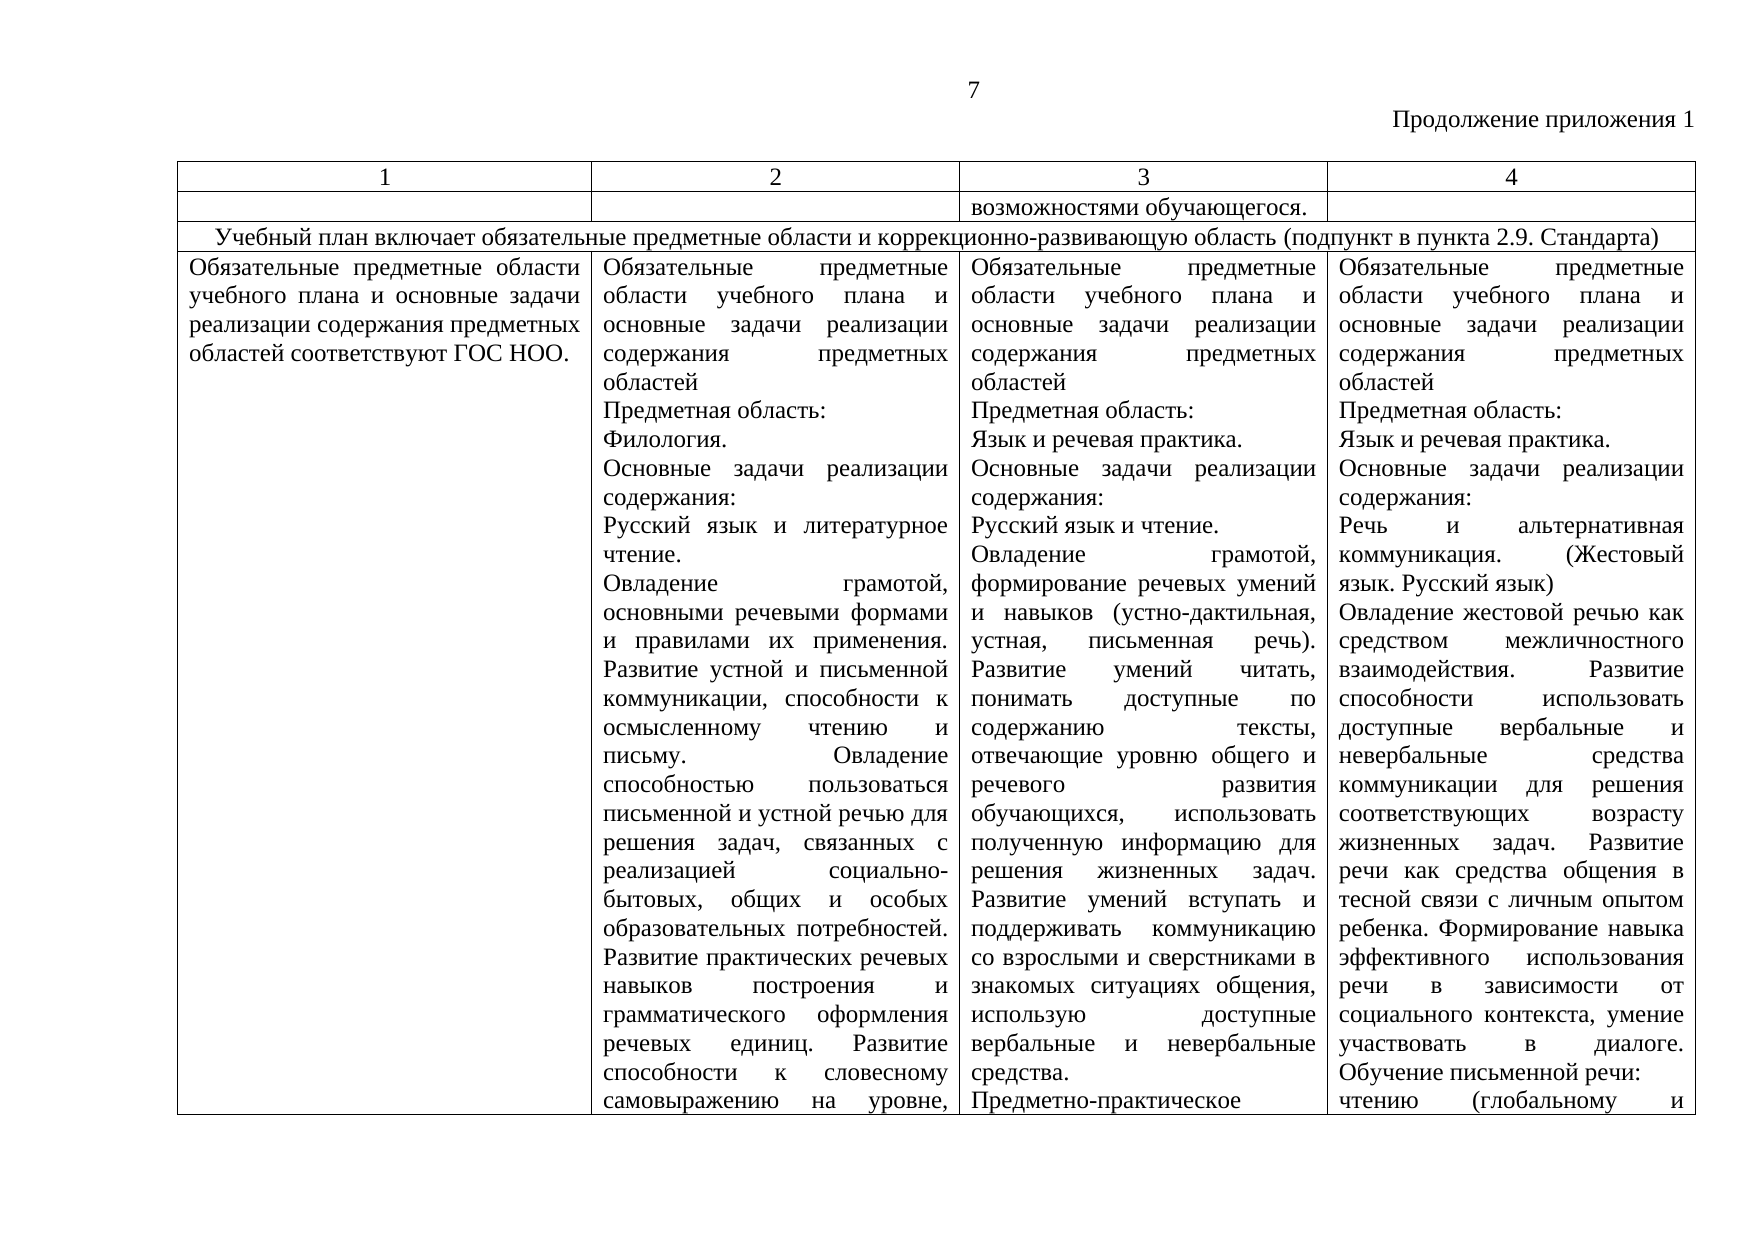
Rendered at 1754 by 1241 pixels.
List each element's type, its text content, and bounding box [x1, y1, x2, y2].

table_cell [1328, 192, 1695, 221]
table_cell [960, 252, 1327, 1114]
table_header 4 [1328, 162, 1695, 191]
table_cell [592, 252, 959, 1114]
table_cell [178, 252, 591, 1114]
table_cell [960, 192, 1327, 221]
table_header 1 [178, 162, 591, 191]
table_header 2 [592, 162, 959, 191]
table_cell Учебный план включает обязательные предметные области и коррекционно-развивающую область (подпункт в пункта 2.9. Стандарта) [178, 222, 1695, 251]
table_header 3 [960, 162, 1327, 191]
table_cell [1328, 252, 1695, 1114]
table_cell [178, 192, 591, 221]
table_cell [592, 192, 959, 221]
